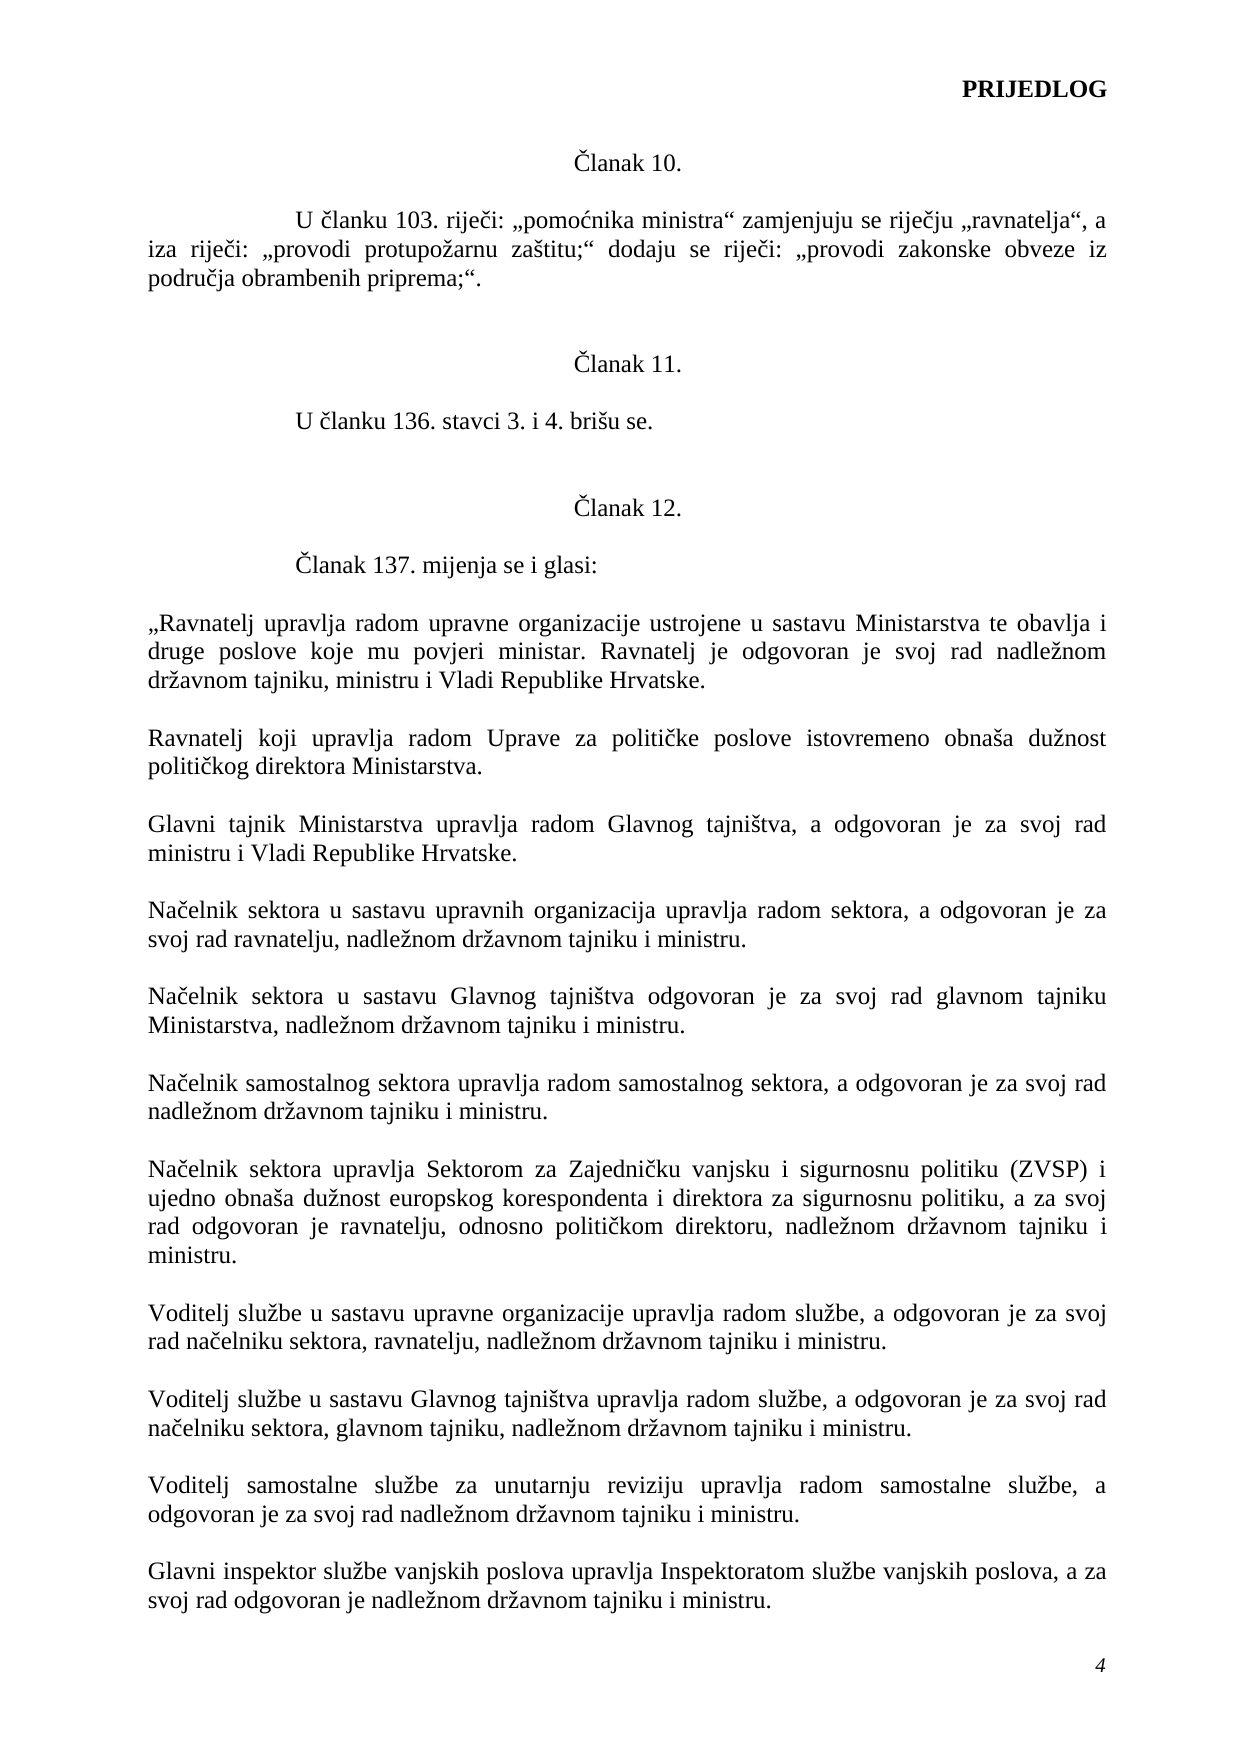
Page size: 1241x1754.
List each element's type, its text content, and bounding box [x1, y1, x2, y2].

text Članak 11. [148, 349, 1107, 378]
text Načelnik samostalnog sektora upravlja radom samostalnog sektora, a odgovoran je za svoj rad nadležnom državnom tajniku i ministru. [148, 1068, 1107, 1125]
text Glavni tajnik Ministarstva upravlja radom Glavnog tajništva, a odgovoran je za svoj rad ministru i Vladi Republike Hrvatske. [148, 809, 1107, 866]
text U članku 136. stavci 3. i 4. brišu se. [221, 406, 1107, 435]
text Članak 12. [148, 493, 1107, 521]
text Članak 137. mijenja se i glasi: [221, 550, 1107, 579]
text Voditelj samostalne službe za unutarnju reviziju upravlja radom samostalne službe, a odgovoran je za svoj rad nadležnom državnom tajniku i ministru. [148, 1470, 1107, 1528]
text Ravnatelj koji upravlja radom Uprave za političke poslove istovremeno obnaša dužnost političkog direktora Ministarstva. [148, 723, 1107, 780]
text U članku 103. riječi: „pomoćnika ministra“ zamjenjuju se riječju „ravnatelja“, a iza riječi: „provodi protupožarnu zaštitu;“ dodaju se riječi: „provodi zakonske obveze iz područja obrambenih priprema;“. [148, 205, 1107, 291]
text Voditelj službe u sastavu Glavnog tajništva upravlja radom službe, a odgovoran je za svoj rad načelniku sektora, glavnom tajniku, nadležnom državnom tajniku i ministru. [148, 1384, 1107, 1441]
text „Ravnatelj upravlja radom upravne organizacije ustrojene u sastavu Ministarstva te obavlja i druge poslove koje mu povjeri ministar. Ravnatelj je odgovoran je svoj rad nadležnom državnom tajniku, ministru i Vladi Republike Hrvatske. [148, 608, 1107, 694]
text Načelnik sektora u sastavu Glavnog tajništva odgovoran je za svoj rad glavnom tajniku Ministarstva, nadležnom državnom tajniku i ministru. [148, 981, 1107, 1039]
text Glavni inspektor službe vanjskih poslova upravlja Inspektoratom službe vanjskih poslova, a za svoj rad odgovoran je nadležnom državnom tajniku i ministru. [148, 1556, 1107, 1614]
text Načelnik sektora upravlja Sektorom za Zajedničku vanjsku i sigurnosnu politiku (ZVSP) i ujedno obnaša dužnost europskog korespondenta i direktora za sigurnosnu politiku, a za svoj rad odgovoran je ravnatelju, odnosno političkom direktoru, nadležnom državnom tajniku i ministru. [148, 1154, 1107, 1269]
text Voditelj službe u sastavu upravne organizacije upravlja radom službe, a odgovoran je za svoj rad načelniku sektora, ravnatelju, nadležnom državnom tajniku i ministru. [148, 1298, 1107, 1355]
text Članak 10. [148, 148, 1107, 176]
text Načelnik sektora u sastavu upravnih organizacija upravlja radom sektora, a odgovoran je za svoj rad ravnatelju, nadležnom državnom tajniku i ministru. [148, 895, 1107, 953]
